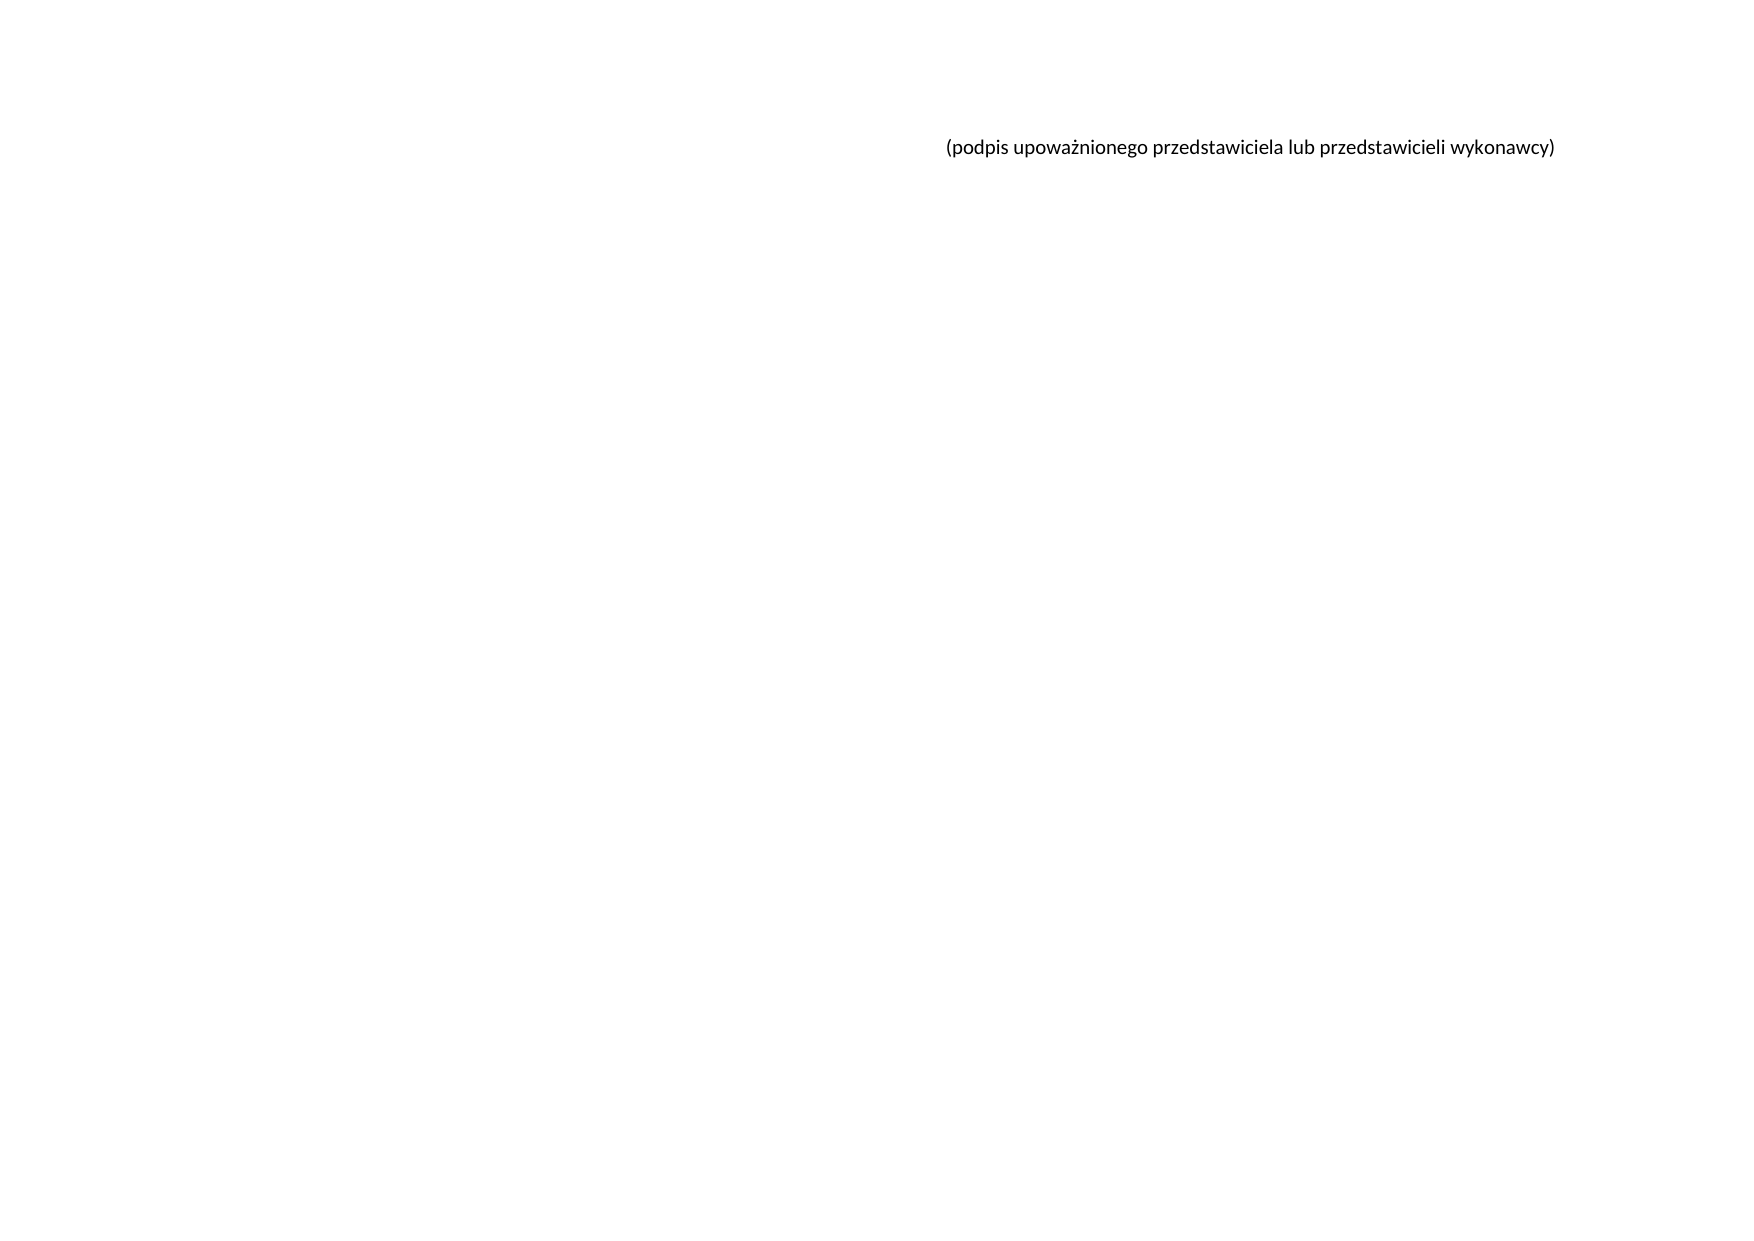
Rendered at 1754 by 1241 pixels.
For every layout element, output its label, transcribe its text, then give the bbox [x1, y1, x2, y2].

text (podpis upoważnionego przedstawiciela lub przedstawicieli wykonawcy) [148, 134, 1606, 159]
